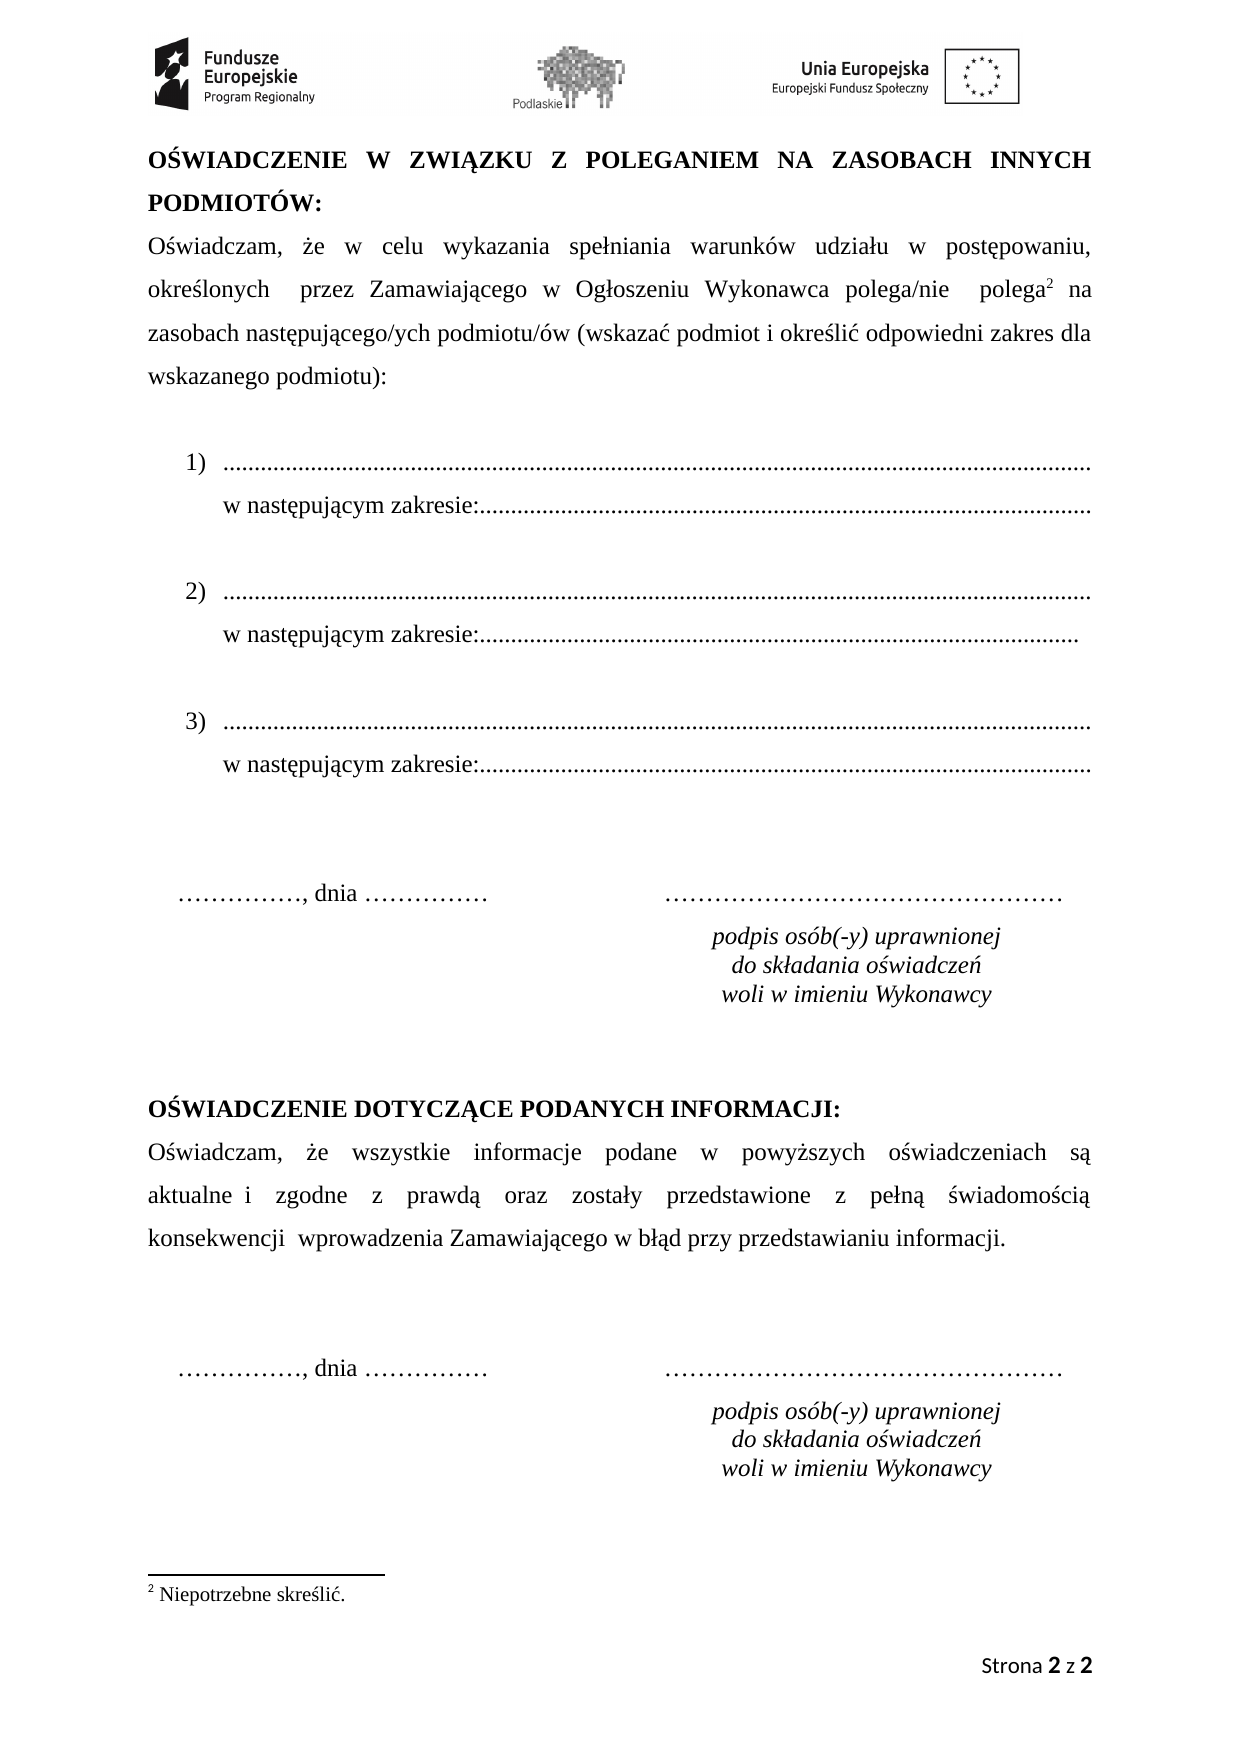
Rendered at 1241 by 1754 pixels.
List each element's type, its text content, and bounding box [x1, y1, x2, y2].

text woli w imieniu Wykonawcy [148, 979, 1092, 1008]
list w następującym zakresie:.................................................................................................. [223, 749, 1092, 778]
list w następującym zakresie:.................................................................................................. [223, 490, 1092, 519]
list ........................................................................................................................................... [185, 576, 1092, 605]
list ........................................................................................................................................... [185, 447, 1092, 476]
text OŚWIADCZENIE W ZWIĄZKU Z POLEGANIEM NA ZASOBACH INNYCH PODMIOTÓW: [148, 145, 1092, 217]
text OŚWIADCZENIE DOTYCZĄCE PODANYCH INFORMACJI: [148, 1094, 1092, 1123]
text Oświadczam, że wszystkie informacje podane w powyższych oświadczeniach są aktualne i zgodne z prawdą oraz zostały przedstawione z pełną świadomością konsekwencji wprowadzenia Zamawiającego w błąd przy przedstawianiu informacji. [148, 1137, 1092, 1252]
text woli w imieniu Wykonawcy [148, 1453, 1092, 1482]
text do składania oświadczeń [148, 1424, 1092, 1453]
text ……………, dnia …………… ………………………………………… [148, 1353, 1092, 1381]
text ……………, dnia …………… ………………………………………… [148, 878, 1092, 907]
list ........................................................................................................................................... [185, 706, 1092, 734]
text do składania oświadczeń [148, 950, 1092, 979]
text podpis osób(-y) uprawnionej [148, 921, 1092, 950]
text podpis osób(-y) uprawnionej [148, 1396, 1092, 1424]
text Oświadczam, że w celu wykazania spełniania warunków udziału w postępowaniu, określonych przez Zamawiającego w Ogłoszeniu Wykonawca polega/nie polega na zasobach następującego/ych podmiotu/ów (wskazać podmiot i określić odpowiedni zakres dla wskazanego podmiotu): [148, 231, 1092, 389]
picture [147, 32, 1023, 116]
list w następującym zakresie:................................................................................................ [223, 619, 1092, 648]
